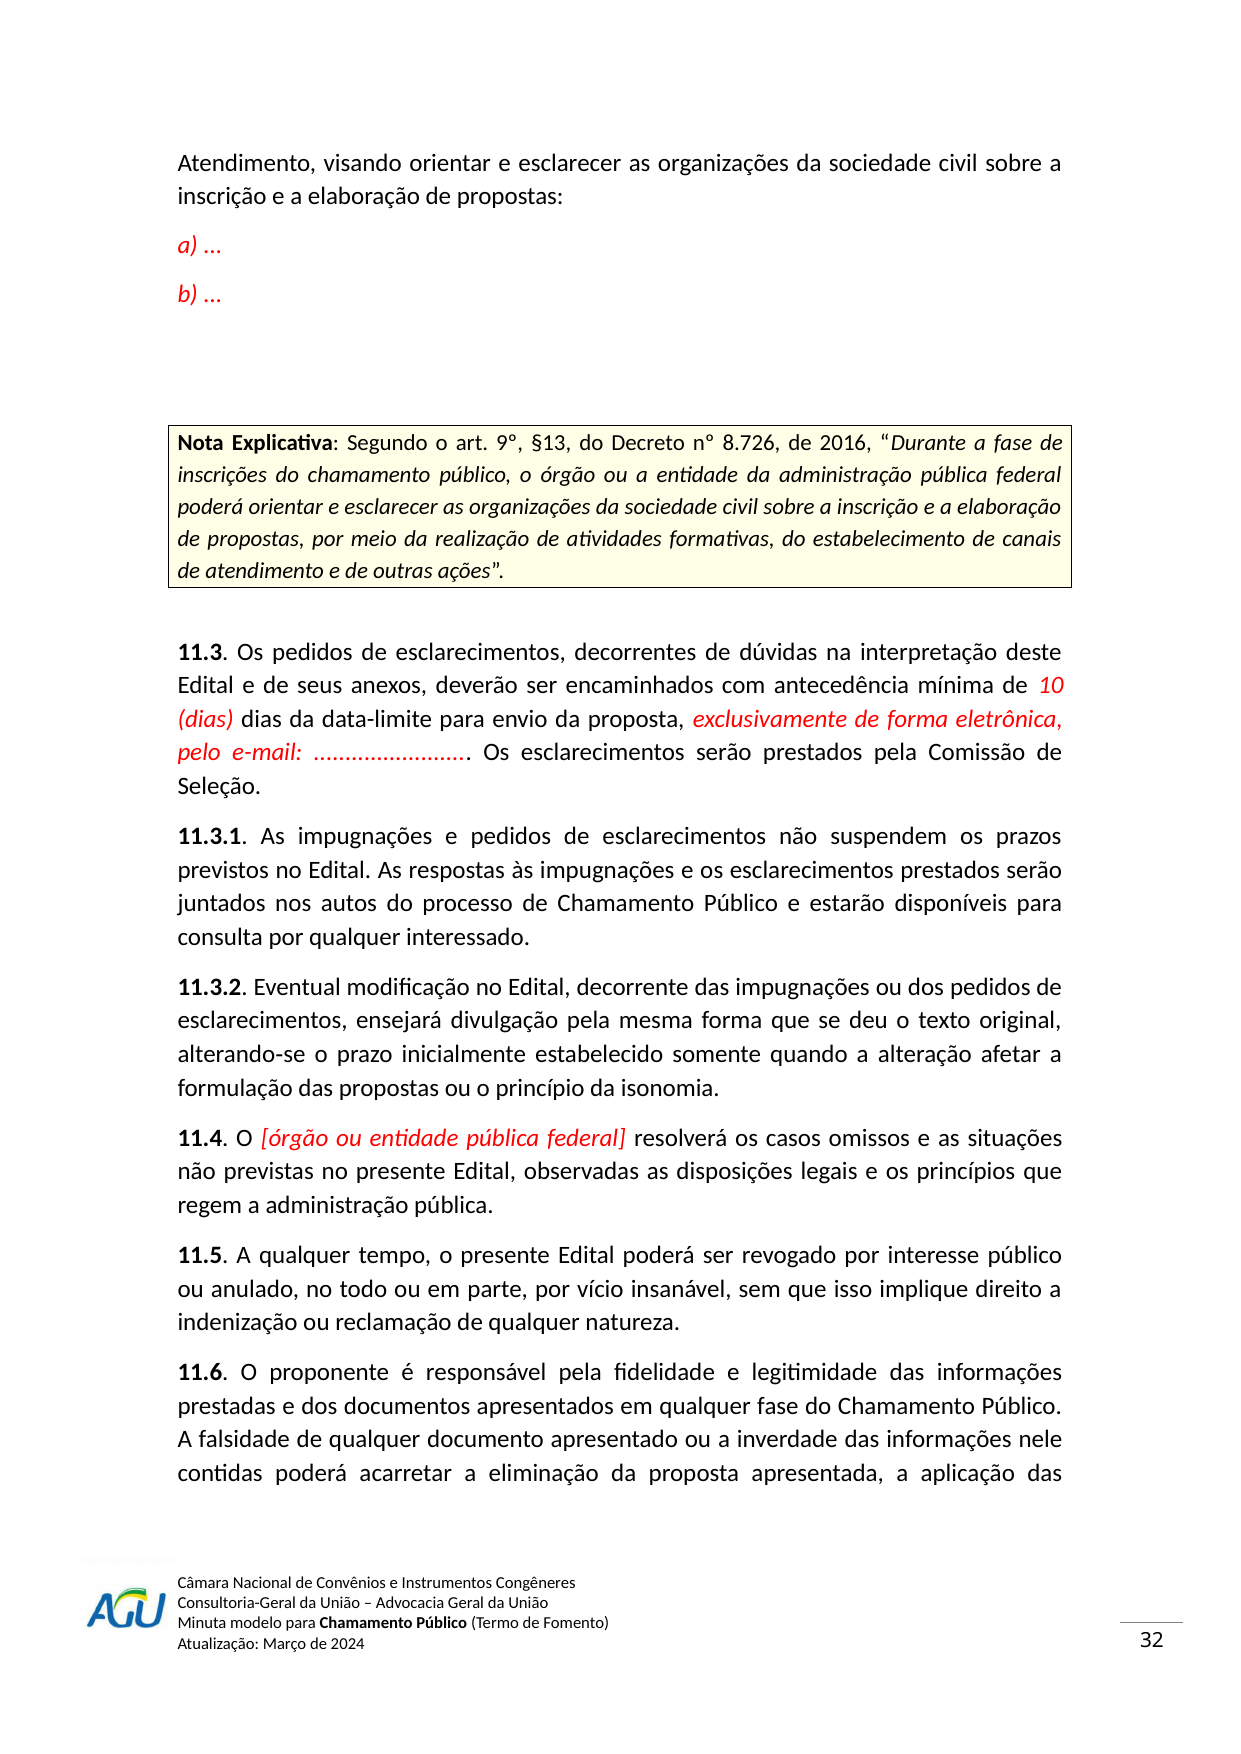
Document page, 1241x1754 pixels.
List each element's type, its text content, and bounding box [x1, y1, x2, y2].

text b) ... [177, 278, 1063, 308]
text 11.3.2. Eventual modificação no Edital, decorrente das impugnações ou dos pedidos de esclarecimentos, ensejará divulgação pela mesma forma que se deu o texto original, alterando‐se o prazo inicialmente estabelecido somente quando a alteração afetar a formulação das propostas ou o princípio da isonomia. [177, 971, 1063, 1102]
text 11.3. Os pedidos de esclarecimentos, decorrentes de dúvidas na interpretação deste Edital e de seus anexos, deverão ser encaminhados com antecedência mínima de 10 (dias) dias da data-limite para envio da proposta, exclusivamente de forma eletrônica, pelo e-mail: ......................... Os esclarecimentos serão prestados pela Comissão de Seleção. [177, 636, 1063, 801]
picture [78, 1559, 177, 1661]
text Nota Explicativa: Segundo o art. 9º, §13, do Decreto nº 8.726, de 2016, “Durante a fase de inscrições do chamamento público, o órgão ou a entidade da administração pública federal poderá orientar e esclarecer as organizações da sociedade civil sobre a inscrição e a elaboração de propostas, por meio da realização de atividades formativas, do estabelecimento de canais de atendimento e de outras ações”. [169, 426, 1071, 587]
text 11.3.1. As impugnações e pedidos de esclarecimentos não suspendem os prazos previstos no Edital. As respostas às impugnações e os esclarecimentos prestados serão juntados nos autos do processo de Chamamento Público e estarão disponíveis para consulta por qualquer interessado. [177, 820, 1063, 951]
text 11.5. A qualquer tempo, o presente Edital poderá ser revogado por interesse público ou anulado, no todo ou em parte, por vício insanável, sem que isso implique direito a indenização ou reclamação de qualquer natureza. [177, 1239, 1063, 1337]
text a) ... [177, 229, 1063, 259]
text 11.4. O [órgão ou entidade pública federal] resolverá os casos omissos e as situações não previstas no presente Edital, observadas as disposições legais e os princípios que regem a administração pública. [177, 1122, 1063, 1219]
